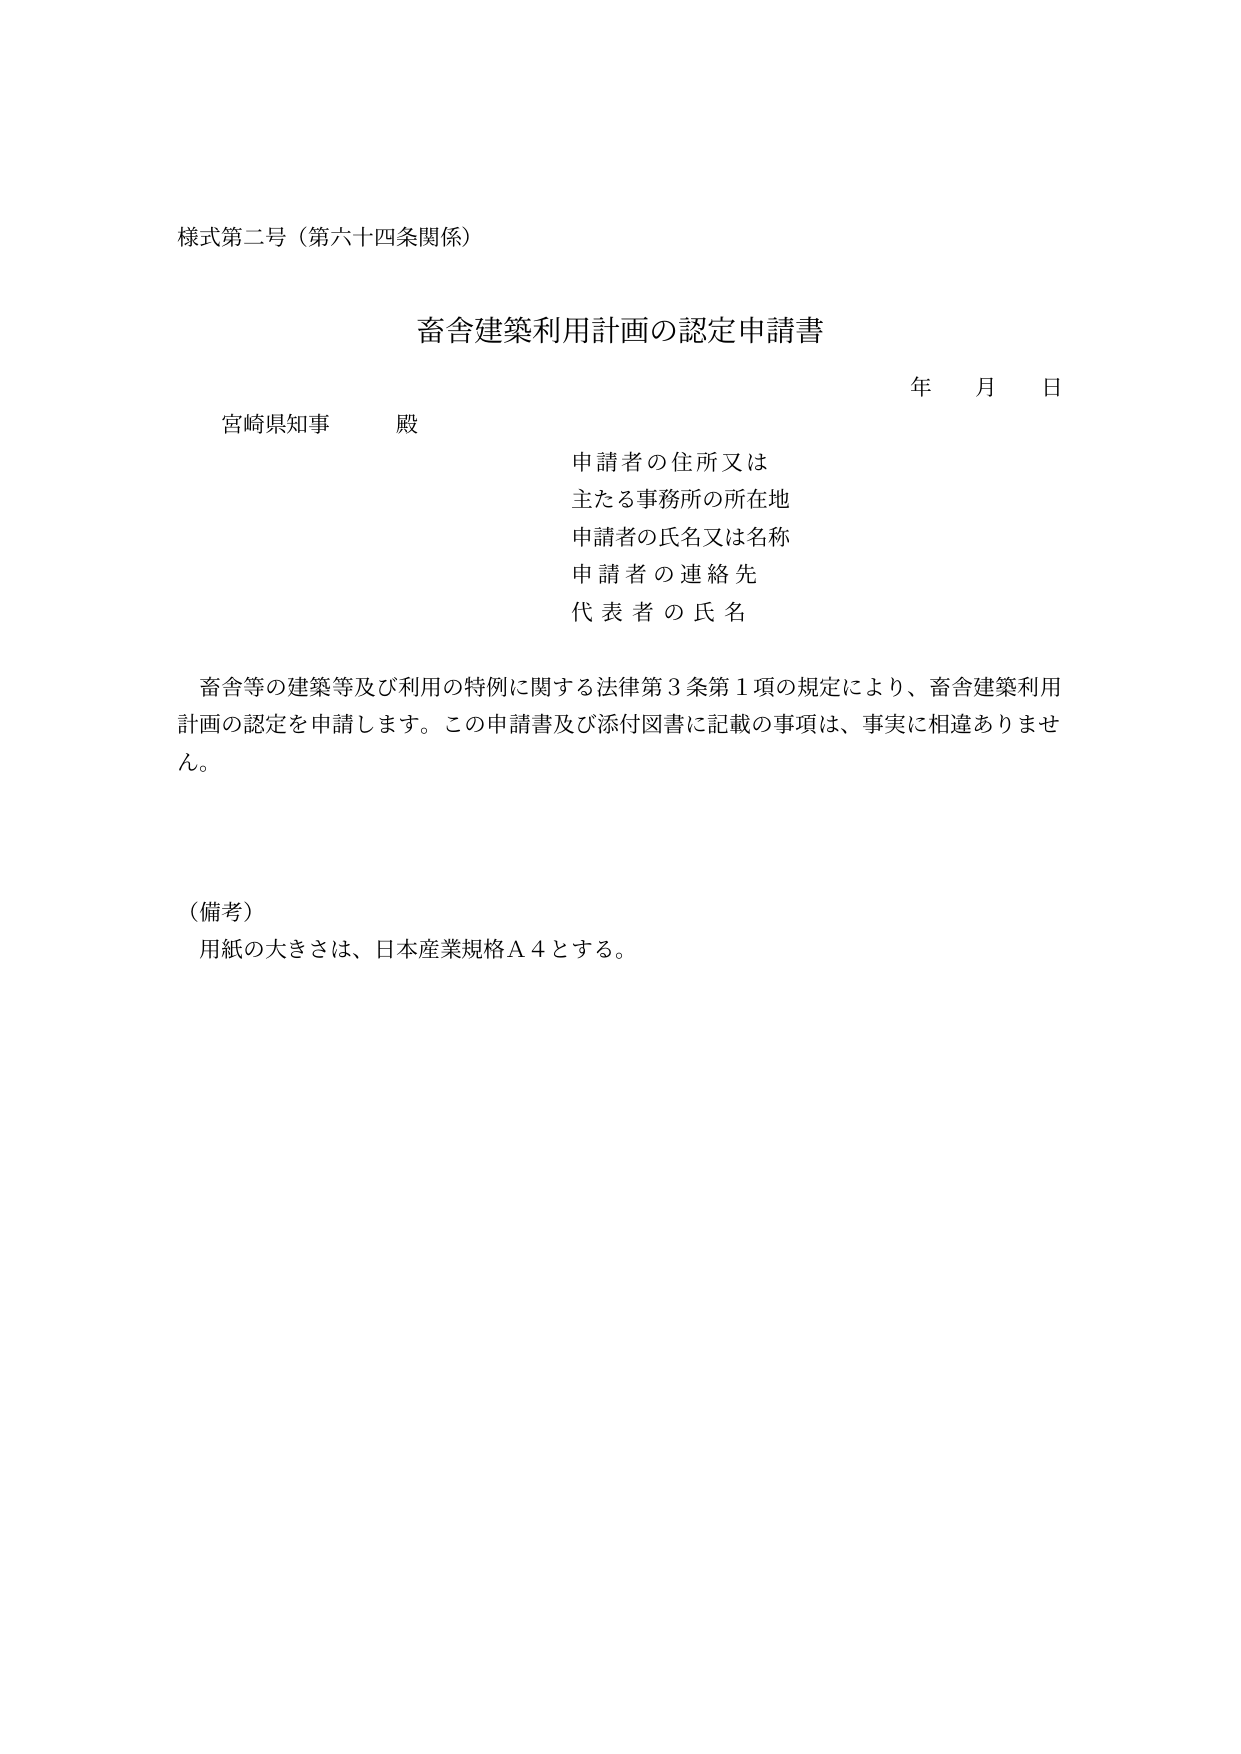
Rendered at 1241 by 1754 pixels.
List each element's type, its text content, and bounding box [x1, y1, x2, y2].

text （備考） [177, 892, 1063, 929]
text 年 月 日 [177, 367, 1063, 404]
text 畜舎建築利用計画の認定申請書 [177, 292, 1063, 367]
text 畜舎等の建築等及び利用の特例に関する法律第３条第１項の規定により、畜舎建築利用計画の認定を申請します。この申請書及び添付図書に記載の事項は、事実に相違ありません。 [177, 667, 1063, 779]
text 申請者の連絡先 [177, 554, 1063, 592]
text 代表者の氏名 [177, 592, 1063, 629]
text 用紙の大きさは、日本産業規格Ａ４とする。 [177, 929, 1063, 967]
text 宮崎県知事 殿 [177, 404, 1063, 442]
text 様式第二号（第六十四条関係） [177, 217, 1063, 254]
text 主たる事務所の所在地 [177, 479, 1063, 517]
text 申請者の氏名又は名称 [177, 517, 1063, 554]
text 申請者の住所又は [177, 442, 1063, 479]
